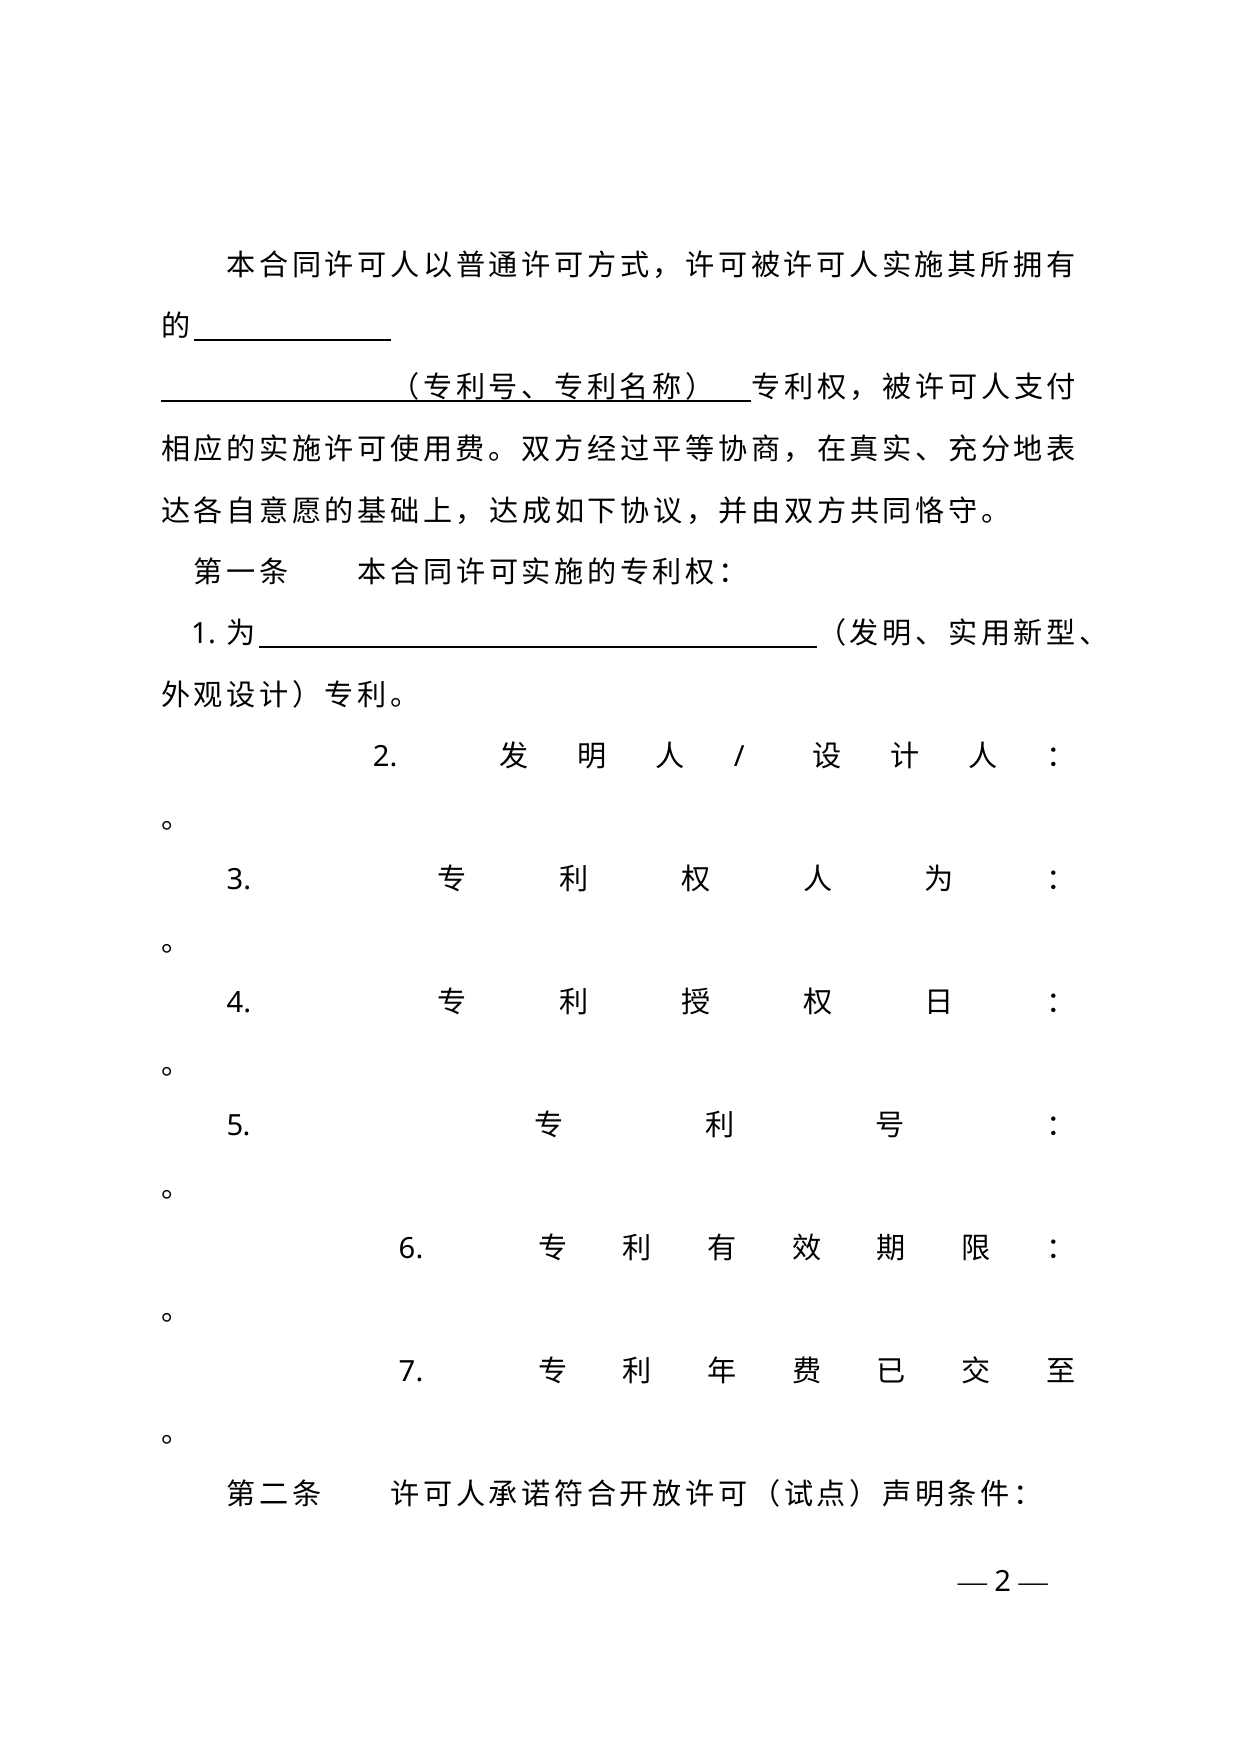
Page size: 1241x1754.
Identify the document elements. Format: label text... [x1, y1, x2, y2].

text 5. 专利号： 。 [161, 1092, 1079, 1215]
text 2. 发明人/设计人： 。 [161, 723, 1079, 846]
text 第一条 本合同许可实施的专利权： [161, 539, 1079, 600]
text 本合同许可人以普通许可方式，许可被许可人实施其所拥有的 [161, 232, 1079, 354]
text 4. 专利授权日： 。 [161, 969, 1079, 1092]
text 1. 为 （发明、实用新型、外观设计）专利。 [161, 600, 1079, 723]
text 7. 专利年费已交至 。 [161, 1338, 1079, 1461]
text 6. 专利有效期限： 。 [161, 1215, 1079, 1338]
text 第二条 许可人承诺符合开放许可（试点）声明条件： [161, 1461, 1079, 1522]
text 3. 专利权人为： 。 [161, 846, 1079, 969]
text （专利号、专利名称） 专利权，被许可人支付相应的实施许可使用费。双方经过平等协商，在真实、充分地表达各自意愿的基础上，达成如下协议，并由双方共同恪守。 [161, 354, 1079, 539]
